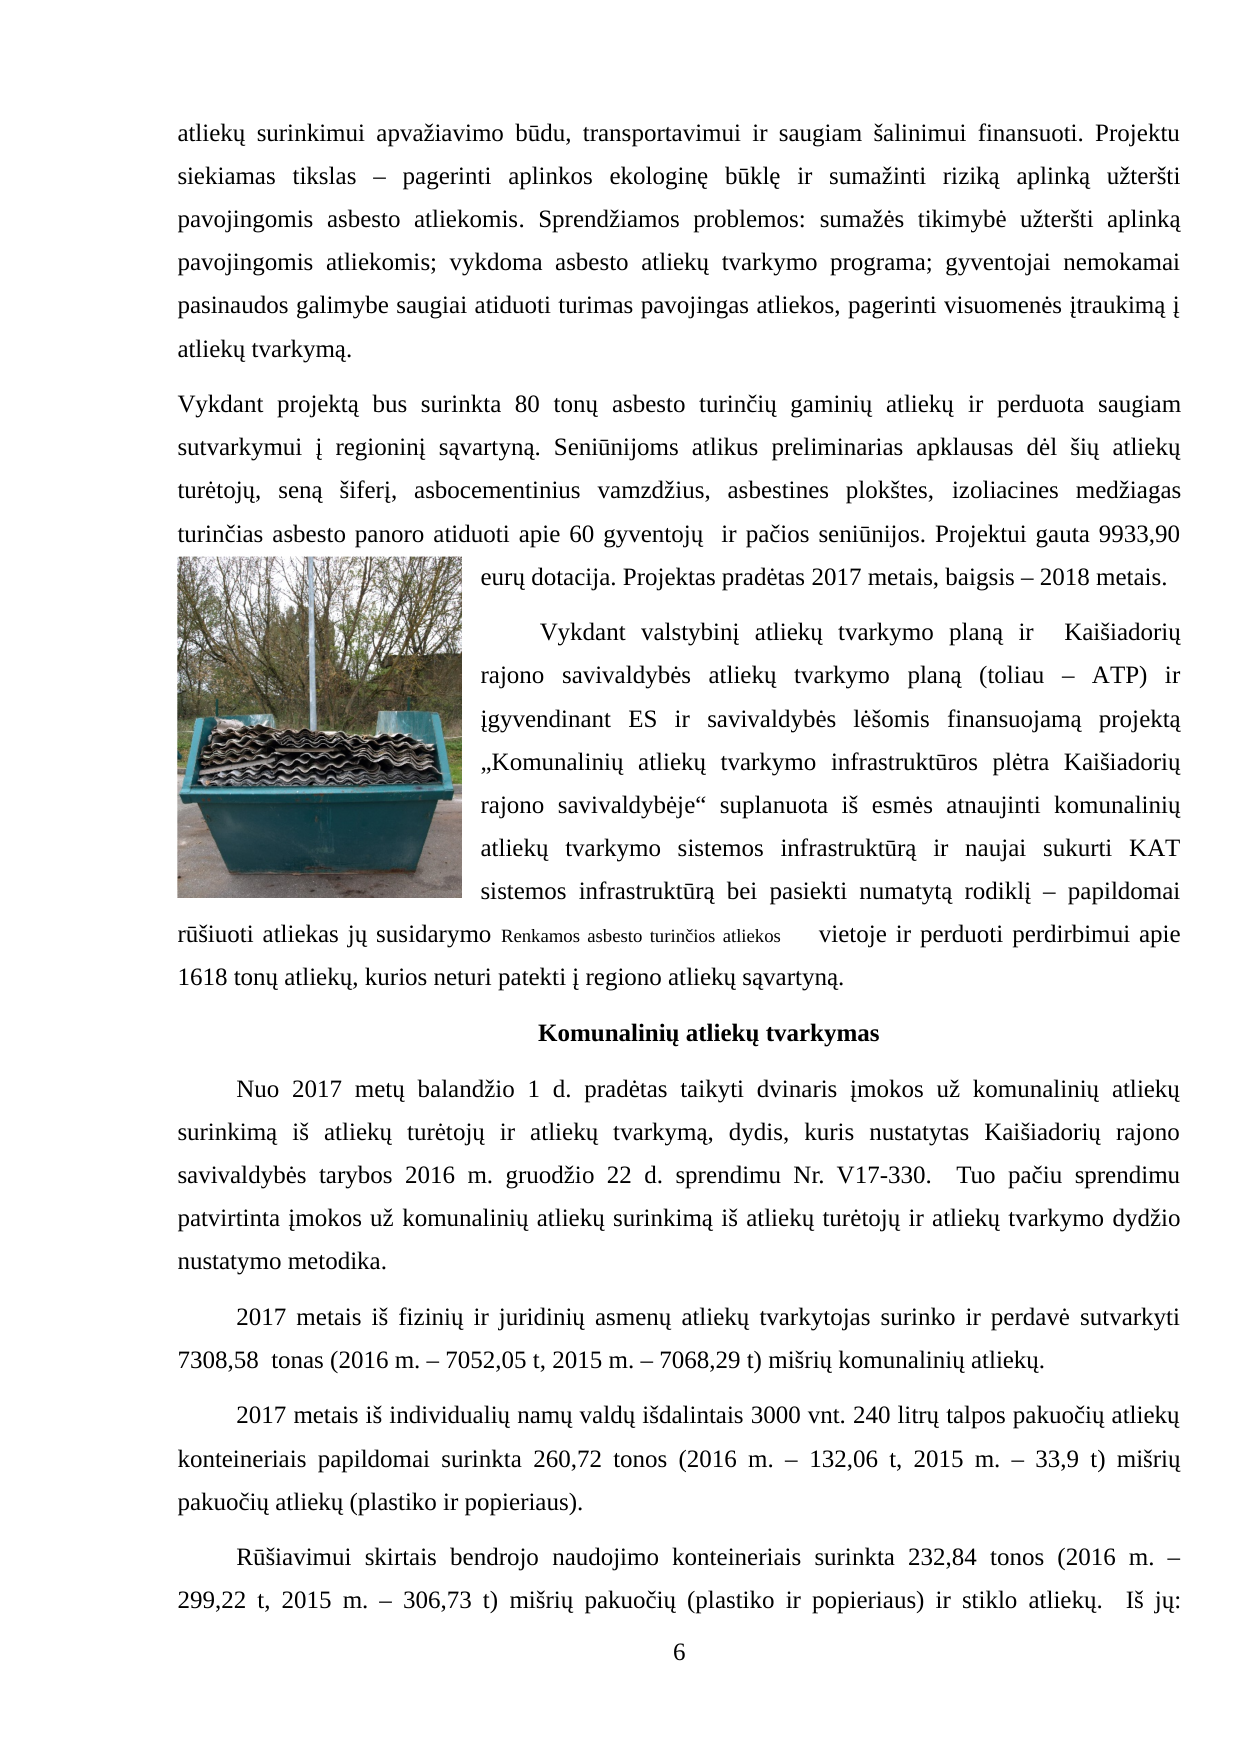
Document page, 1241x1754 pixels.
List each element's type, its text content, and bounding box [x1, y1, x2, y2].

text Vykdant valstybinį atliekų tvarkymo planą ir Kaišiadorių rajono savivaldybės atliekų tvarkymo planą (toliau – ATP) ir įgyvendinant ES ir savivaldybės lėšomis finansuojamą projektą „Komunalinių atliekų tvarkymo infrastruktūros plėtra Kaišiadorių rajono savivaldybėje“ suplanuota iš esmės atnaujinti komunalinių atliekų tvarkymo sistemos infrastruktūrą ir naujai sukurti KAT sistemos infrastruktūrą bei pasiekti numatytą rodiklį – papildomai rūšiuoti atliekas jų susidarymo Renkamos asbesto turinčios atliekos vietoje ir perduoti perdirbimui apie 1618 tonų atliekų, kurios neturi patekti į regiono atliekų sąvartyną. [177, 617, 1181, 991]
text 2017 metais iš individualių namų valdų išdalintais 3000 vnt. 240 litrų talpos pakuočių atliekų konteineriais papildomai surinkta 260,72 tonos (2016 m. – 132,06 t, 2015 m. – 33,9 t) mišrių pakuočių atliekų (plastiko ir popieriaus). [177, 1401, 1181, 1516]
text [177, 1542, 1181, 1614]
list Komunalinių atliekų tvarkymas [177, 1018, 1181, 1047]
picture [178, 557, 462, 898]
list Nuo 2017 metų balandžio 1 d. pradėtas taikyti dvinaris įmokos už komunalinių atliekų surinkimą iš atliekų turėtojų ir atliekų tvarkymą, dydis, kuris nustatytas Kaišiadorių rajono savivaldybės tarybos 2016 m. gruodžio 22 d. sprendimu Nr. V17-330. Tuo pačiu sprendimu patvirtinta įmokos už komunalinių atliekų surinkimą iš atliekų turėtojų ir atliekų tvarkymo dydžio nustatymo metodika. [177, 1074, 1181, 1275]
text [177, 118, 1181, 362]
text Vykdant projektą bus surinkta 80 tonų asbesto turinčių gaminių atliekų ir perduota saugiam sutvarkymui į regioninį sąvartyną. Seniūnijoms atlikus preliminarias apklausas dėl šių atliekų turėtojų, seną šiferį, asbocementinius vamzdžius, asbestines plokštes, izoliacines medžiagas turinčias asbesto panoro atiduoti apie 60 gyventojų ir pačios seniūnijos. Projektui gauta 9933,90 eurų dotacija. Projektas pradėtas 2017 metais, baigsis – 2018 metais. [177, 389, 1181, 591]
text 2017 metais iš fizinių ir juridinių asmenų atliekų tvarkytojas surinko ir perdavė sutvarkyti 7308,58 tonas (2016 m. – 7052,05 t, 2015 m. – 7068,29 t) mišrių komunalinių atliekų. [177, 1302, 1181, 1374]
